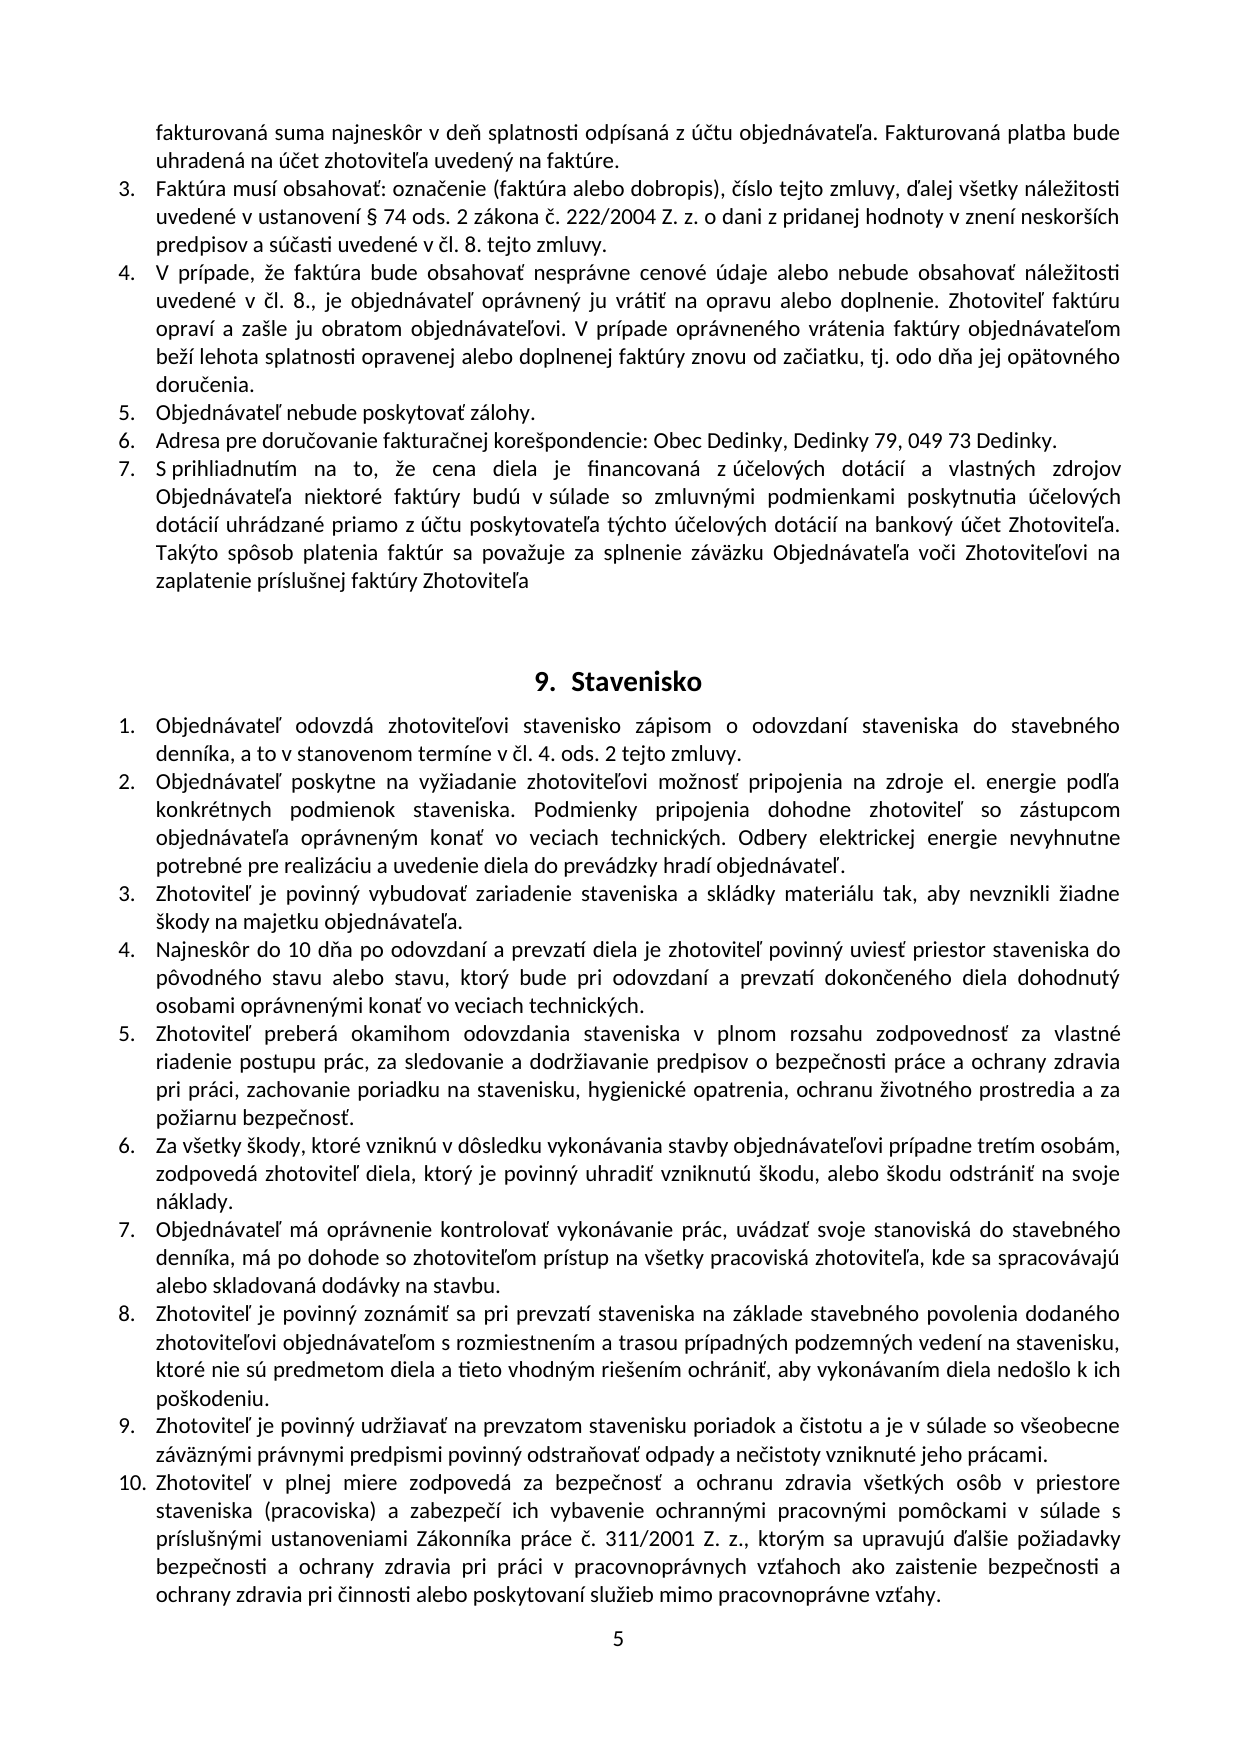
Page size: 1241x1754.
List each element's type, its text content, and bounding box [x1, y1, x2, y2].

list Za všetky škody, ktoré vzniknú v dôsledku vykonávania stavby objednávateľovi prípadne tretím osobám, zodpovedá zhotoviteľ diela, ktorý je povinný uhradiť vzniknutú škodu, alebo škodu odstrániť na svoje náklady. [118, 1131, 1122, 1216]
list Stavenisko [118, 663, 1118, 699]
list S prihliadnutím na to, že cena diela je financovaná z účelových dotácií a vlastných zdrojov Objednávateľa niektoré faktúry budú v súlade so zmluvnými podmienkami poskytnutia účelových dotácií uhrádzané priamo z účtu poskytovateľa týchto účelových dotácií na bankový účet Zhotoviteľa. Takýto spôsob platenia faktúr sa považuje za splnenie záväzku Objednávateľa voči Zhotoviteľovi na zaplatenie príslušnej faktúry Zhotoviteľa [118, 454, 1122, 594]
list Zhotoviteľ v plnej miere zodpovedá za bezpečnosť a ochranu zdravia všetkých osôb v priestore staveniska (pracoviska) a zabezpečí ich vybavenie ochrannými pracovnými pomôckami v súlade s príslušnými ustanoveniami Zákonníka práce č. 311/2001 Z. z., ktorým sa upravujú ďalšie požiadavky bezpečnosti a ochrany zdravia pri práci v pracovnoprávnych vzťahoch ako zaistenie bezpečnosti a ochrany zdravia pri činnosti alebo poskytovaní služieb mimo pracovnoprávne vzťahy. [118, 1468, 1122, 1608]
list Zhotoviteľ je povinný udržiavať na prevzatom stavenisku poriadok a čistotu a je v súlade so všeobecne záväznými právnymi predpismi povinný odstraňovať odpady a nečistoty vzniknuté jeho prácami. [118, 1412, 1122, 1468]
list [118, 118, 1122, 174]
list Zhotoviteľ je povinný zoznámiť sa pri prevzatí staveniska na základe stavebného povolenia dodaného zhotoviteľovi objednávateľom s rozmiestnením a trasou prípadných podzemných vedení na stavenisku, ktoré nie sú predmetom diela a tieto vhodným riešením ochrániť, aby vykonávaním diela nedošlo k ich poškodeniu. [118, 1299, 1122, 1412]
list Objednávateľ poskytne na vyžiadanie zhotoviteľovi možnosť pripojenia na zdroje el. energie podľa konkrétnych podmienok staveniska. Podmienky pripojenia dohodne zhotoviteľ so zástupcom objednávateľa oprávneným konať vo veciach technických. Odbery elektrickej energie nevyhnutne potrebné pre realizáciu a uvedenie diela do prevádzky hradí objednávateľ. [118, 767, 1122, 879]
list Objednávateľ odovzdá zhotoviteľovi stavenisko zápisom o odovzdaní staveniska do stavebného denníka, a to v stanovenom termíne v čl. 4. ods. 2 tejto zmluvy. [118, 711, 1122, 767]
list Zhotoviteľ je povinný vybudovať zariadenie staveniska a skládky materiálu tak, aby nevznikli žiadne škody na majetku objednávateľa. [118, 879, 1122, 935]
list V prípade, že faktúra bude obsahovať nesprávne cenové údaje alebo nebude obsahovať náležitosti uvedené v čl. 8., je objednávateľ oprávnený ju vrátiť na opravu alebo doplnenie. Zhotoviteľ faktúru opraví a zašle ju obratom objednávateľovi. V prípade oprávneného vrátenia faktúry objednávateľom beží lehota splatnosti opravenej alebo doplnenej faktúry znovu od začiatku, tj. odo dňa jej opätovného doručenia. [118, 258, 1122, 398]
list Adresa pre doručovanie fakturačnej korešpondencie: Obec Dedinky, Dedinky 79, 049 73 Dedinky. [118, 426, 1122, 454]
list Najneskôr do 10 dňa po odovzdaní a prevzatí diela je zhotoviteľ povinný uviesť priestor staveniska do pôvodného stavu alebo stavu, ktorý bude pri odovzdaní a prevzatí dokončeného diela dohodnutý osobami oprávnenými konať vo veciach technických. [118, 935, 1122, 1019]
list Zhotoviteľ preberá okamihom odovzdania staveniska v plnom rozsahu zodpovednosť za vlastné riadenie postupu prác, za sledovanie a dodržiavanie predpisov o bezpečnosti práce a ochrany zdravia pri práci, zachovanie poriadku na stavenisku, hygienické opatrenia, ochranu životného prostredia a za požiarnu bezpečnosť. [118, 1019, 1122, 1131]
list Objednávateľ má oprávnenie kontrolovať vykonávanie prác, uvádzať svoje stanoviská do stavebného denníka, má po dohode so zhotoviteľom prístup na všetky pracoviská zhotoviteľa, kde sa spracovávajú alebo skladovaná dodávky na stavbu. [118, 1216, 1122, 1299]
list Objednávateľ nebude poskytovať zálohy. [118, 398, 1122, 426]
list Faktúra musí obsahovať: označenie (faktúra alebo dobropis), číslo tejto zmluvy, ďalej všetky náležitosti uvedené v ustanovení § 74 ods. 2 zákona č. 222/2004 Z. z. o dani z pridanej hodnoty v znení neskorších predpisov a súčasti uvedené v čl. 8. tejto zmluvy. [118, 174, 1122, 258]
